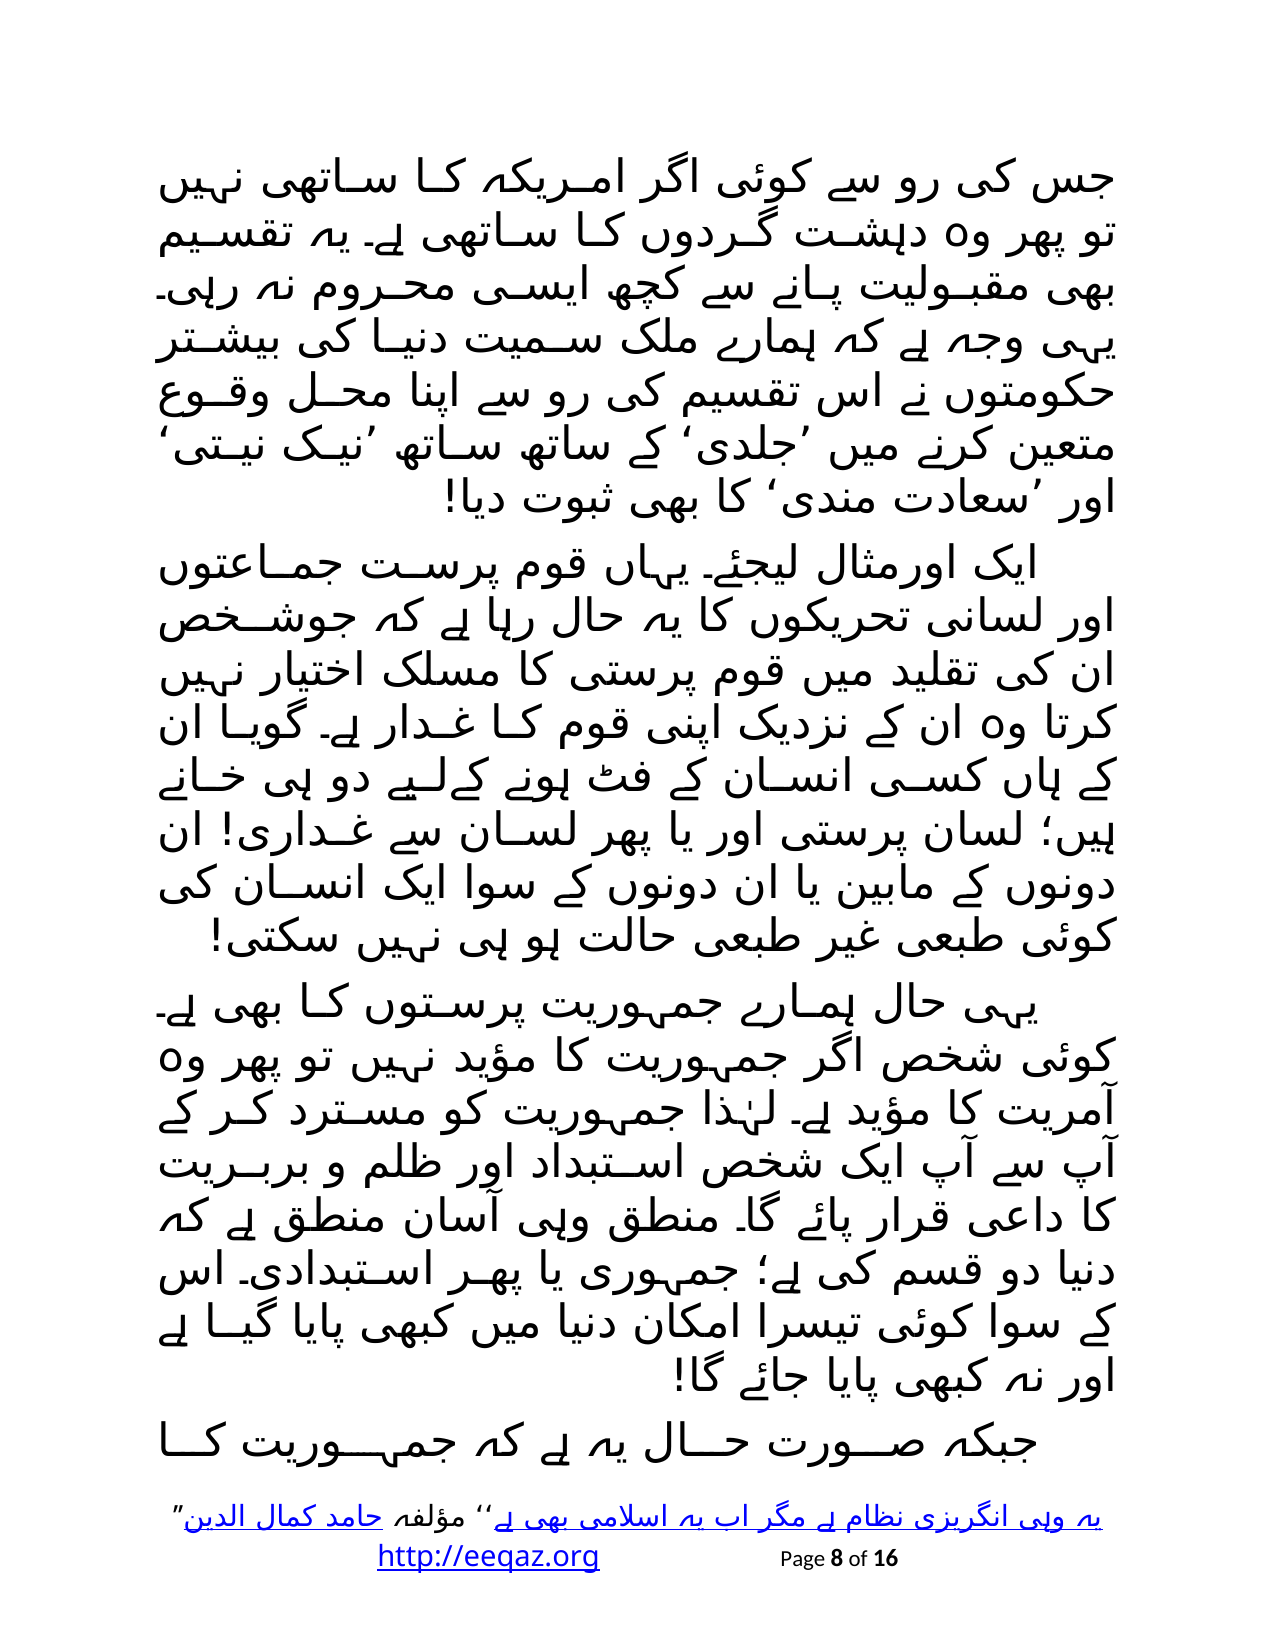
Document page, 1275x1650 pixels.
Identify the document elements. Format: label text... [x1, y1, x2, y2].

text یہی حال ہمارے جمہوریت پرستوں کا بھی ہے۔ کوئی شخص اگر جمہوریت کا مؤید نہیں تو پھر وہ آمریت کا مؤید ہے۔ لہٰذا جمہوریت کو مسترد کر کے آپ سے آپ ایک شخص استبداد اور ظلم و بربریت کا داعی قرار پائے گا۔ منطق وہی آسان منطق ہے کہ دنیا دو قسم کی ہے؛ جمہوری یا پھر استبدادی۔ اس کے سوا کوئی تیسرا امکان دنیا میں کبھی پایا گیا ہے اور نہ کبھی پایا جائے گا! [157, 975, 1117, 1402]
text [157, 1414, 1117, 1467]
text ایک اورمثال لیجئے۔ یہاں قوم پرست جماعتوں اور لسانی تحریکوں کا یہ حال رہا ہے کہ جوشخص ان کی تقلید میں قوم پرستی کا مسلک اختیار نہیں کرتا وہ ان کے نزدیک اپنی قوم کا غدار ہے۔ گویا ان کے ہاں کسی انسان کے فٹ ہونے کےلیے دو ہی خانے ہیں؛ لسان پرستی اور یا پھر لسان سے غداری! ان دونوں کے مابین یا ان دونوں کے سوا ایک انسان کی کوئی طبعی غیر طبعی حالت ہو ہی نہیں سکتی! [157, 536, 1117, 962]
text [157, 150, 1117, 523]
